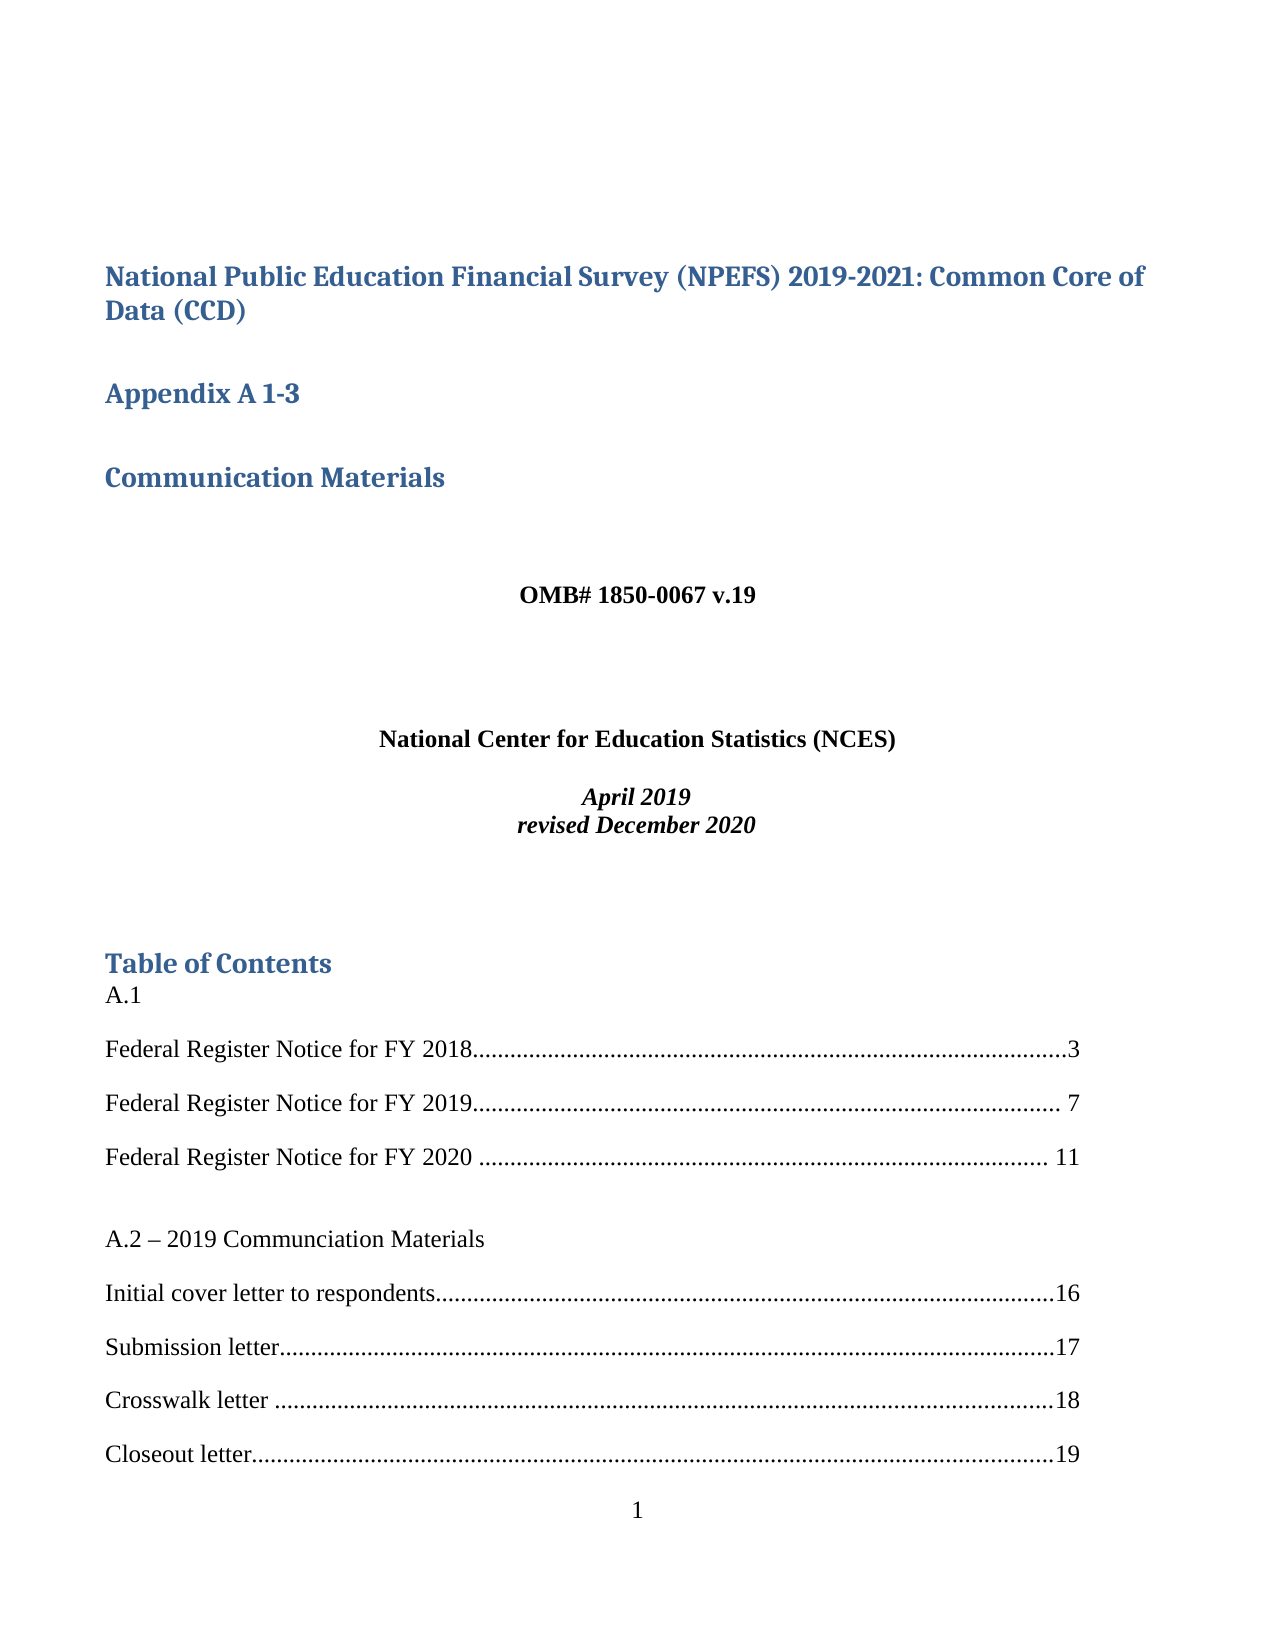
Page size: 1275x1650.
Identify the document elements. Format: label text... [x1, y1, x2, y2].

text Crosswalk letter 18 [105, 1385, 1170, 1414]
text A.1 [105, 980, 1170, 1009]
text Federal Register Notice for FY 2020 11 [105, 1142, 1170, 1170]
text National Center for Education Statistics (NCES) [105, 724, 1170, 753]
text Federal Register Notice for FY 2019 7 [105, 1088, 1170, 1117]
text revised December 2020 [105, 811, 1170, 839]
subtitle National Public Education Financial Survey (NPEFS) 2019-2021: Common Core of Data (CCD) [105, 260, 1170, 327]
subtitle Communication Materials [105, 461, 1170, 494]
subtitle Appendix A 1-3 [105, 377, 1170, 411]
text OMB# 1850-0067 v.19 [105, 581, 1170, 609]
text Initial cover letter to respondents 16 [105, 1278, 1170, 1307]
text Closeout letter 19 [105, 1439, 1170, 1468]
text April 2019 [105, 782, 1170, 811]
subtitle Table of Contents [105, 947, 1170, 980]
text A.2 – 2019 Communciation Materials [105, 1224, 1170, 1253]
text Federal Register Notice for FY 2018 3 [105, 1034, 1170, 1063]
text Submission letter ..17 [105, 1332, 1170, 1360]
